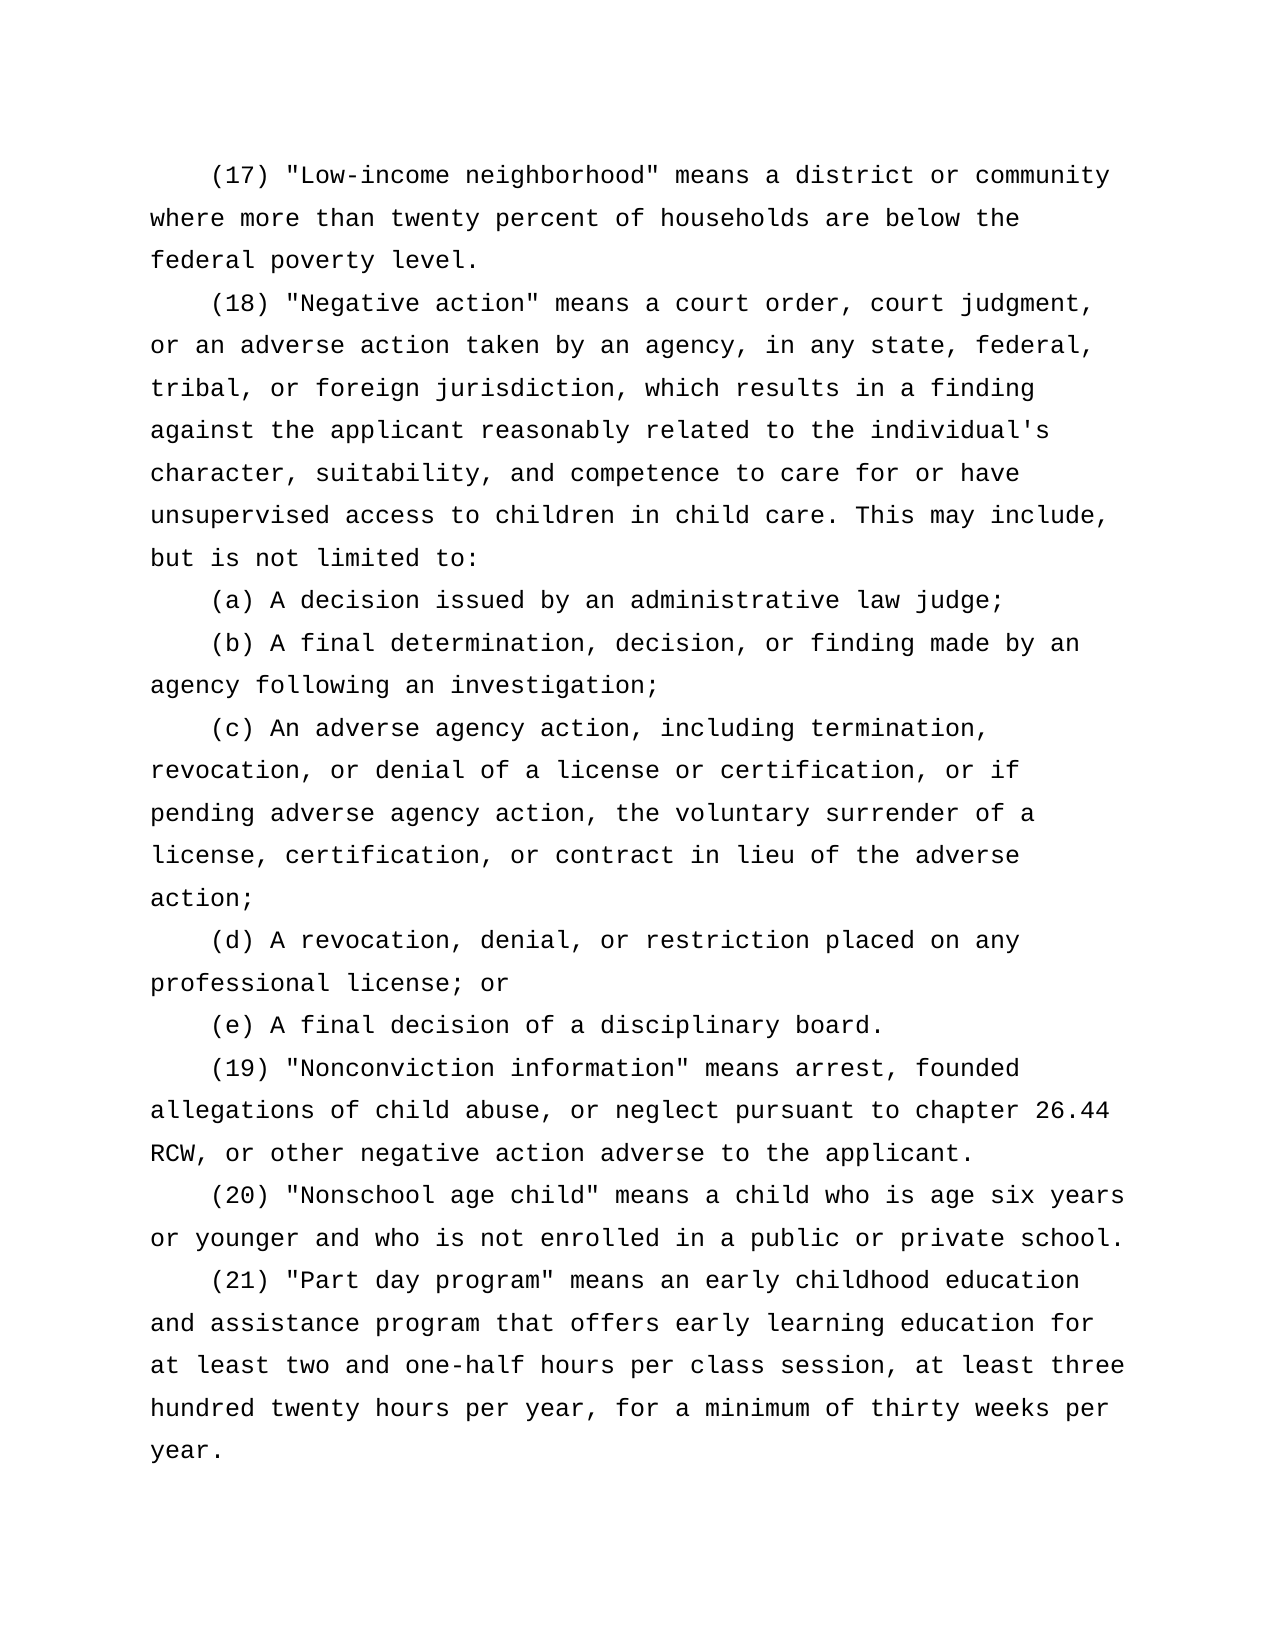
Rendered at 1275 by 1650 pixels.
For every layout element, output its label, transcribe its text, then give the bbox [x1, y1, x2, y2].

text (21) "Part day program" means an early childhood education and assistance program that offers early learning education for at least two and one-half hours per class session, at least three hundred twenty hours per year, for a minimum of thirty weeks per year. [150, 1255, 1125, 1467]
text (a) A decision issued by an administrative law judge; [150, 575, 1125, 617]
text (d) A revocation, denial, or restriction placed on any professional license; or [150, 915, 1125, 1000]
text (c) An adverse agency action, including termination, revocation, or denial of a license or certification, or if pending adverse agency action, the voluntary surrender of a license, certification, or contract in lieu of the adverse action; [150, 702, 1125, 915]
text (19) "Nonconviction information" means arrest, founded allegations of child abuse, or neglect pursuant to chapter 26.44 RCW, or other negative action adverse to the applicant. [150, 1042, 1125, 1170]
text (b) A final determination, decision, or finding made by an agency following an investigation; [150, 617, 1125, 702]
text (e) A final decision of a disciplinary board. [150, 1000, 1125, 1042]
text (20) "Nonschool age child" means a child who is age six years or younger and who is not enrolled in a public or private school. [150, 1170, 1125, 1255]
text (18) "Negative action" means a court order, court judgment, or an adverse action taken by an agency, in any state, federal, tribal, or foreign jurisdiction, which results in a finding against the applicant reasonably related to the individual's character, suitability, and competence to care for or have unsupervised access to children in child care. This may include, but is not limited to: [150, 277, 1125, 575]
text (17) "Low-income neighborhood" means a district or community where more than twenty percent of households are below the federal poverty level. [150, 150, 1125, 277]
